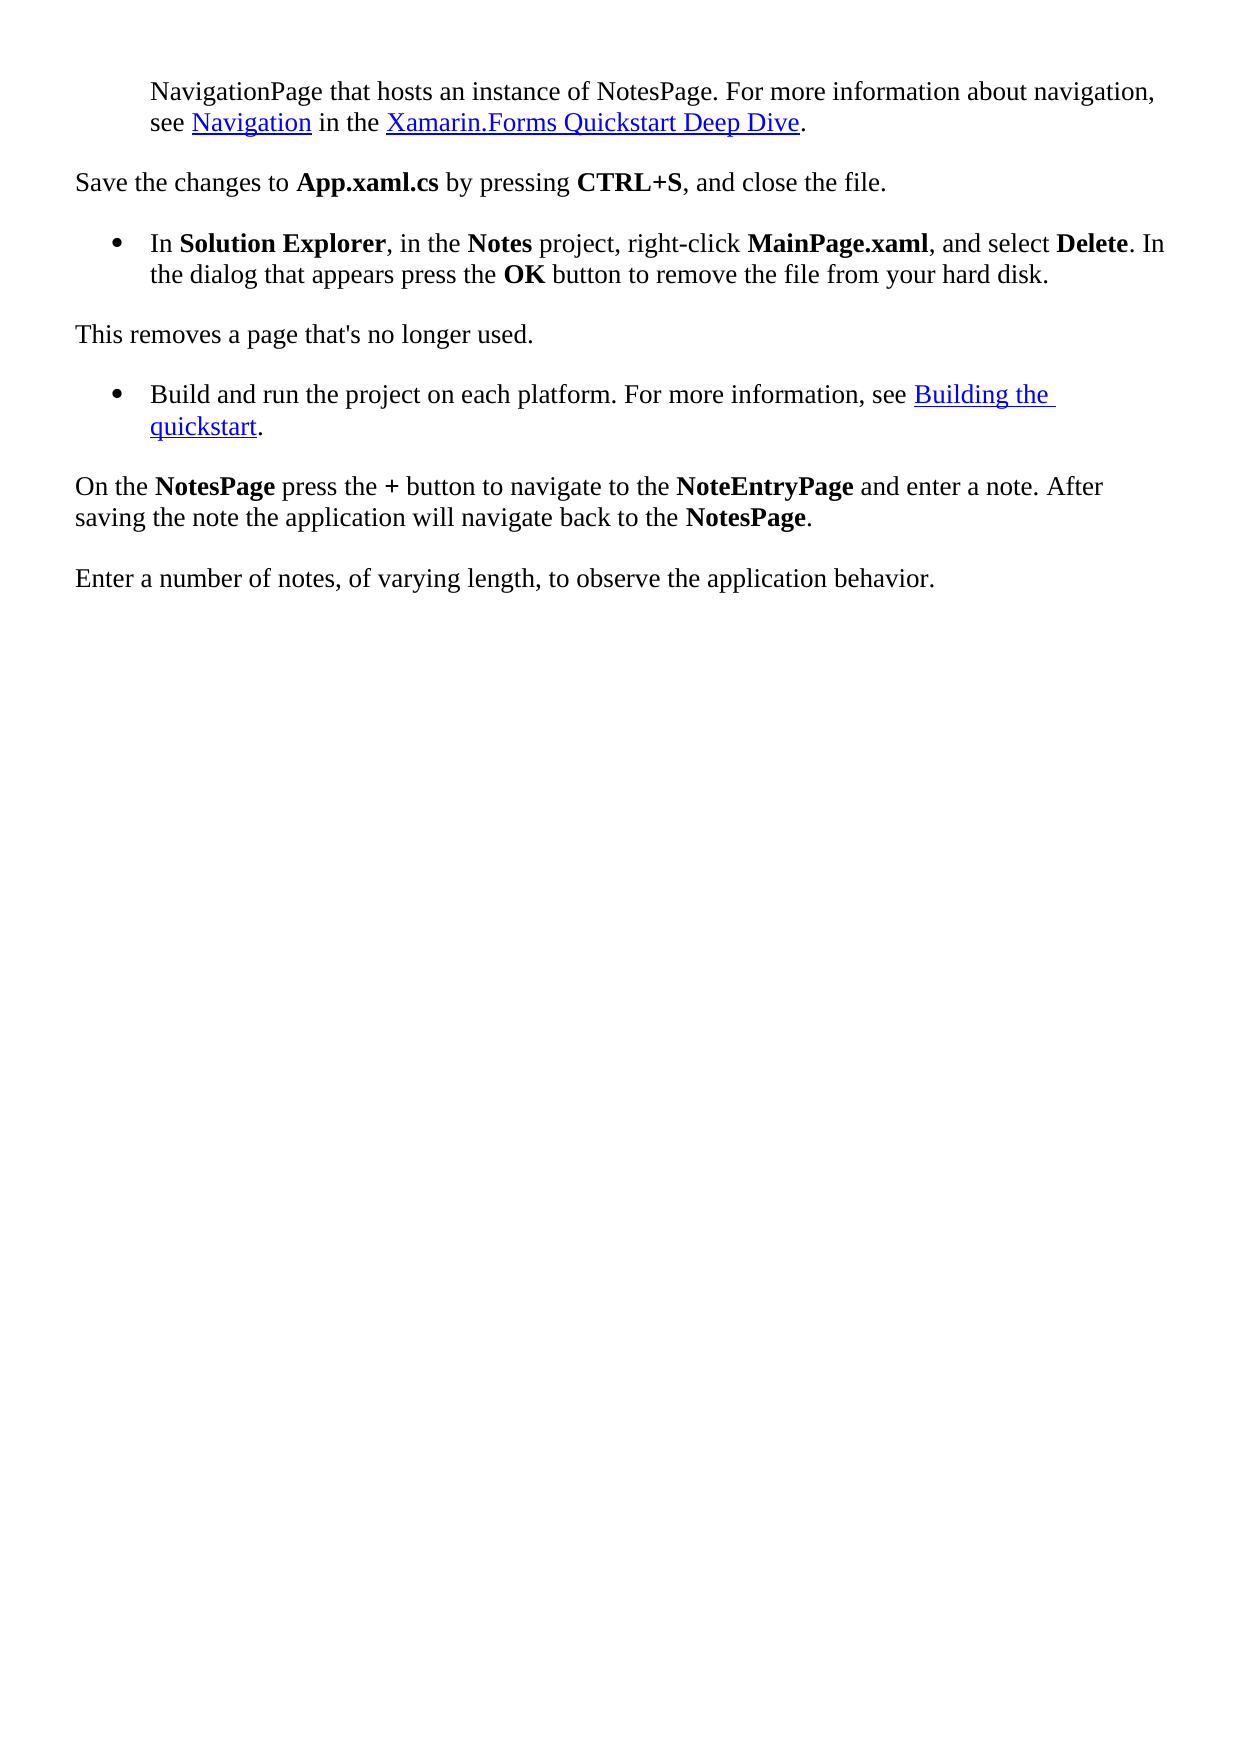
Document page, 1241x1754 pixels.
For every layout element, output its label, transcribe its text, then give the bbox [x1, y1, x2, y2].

text Enter a number of notes, of varying length, to observe the application behavior. [75, 562, 1165, 593]
text Save the changes to App.xaml.cs by pressing CTRL+S, and close the file. [75, 166, 1165, 198]
list Build and run the project on each platform. For more information, see Building the quickstart. [112, 379, 1165, 441]
text On the NotesPage press the + button to navigate to the NoteEntryPage and enter a note. After saving the note the application will navigate back to the NotesPage. [75, 470, 1165, 532]
text This removes a page that's no longer used. [75, 318, 1165, 349]
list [112, 75, 1165, 137]
list In Solution Explorer, in the Notes project, right-click MainPage.xaml, and select Delete. In the dialog that appears press the OK button to remove the file from your hard disk. [112, 227, 1165, 289]
